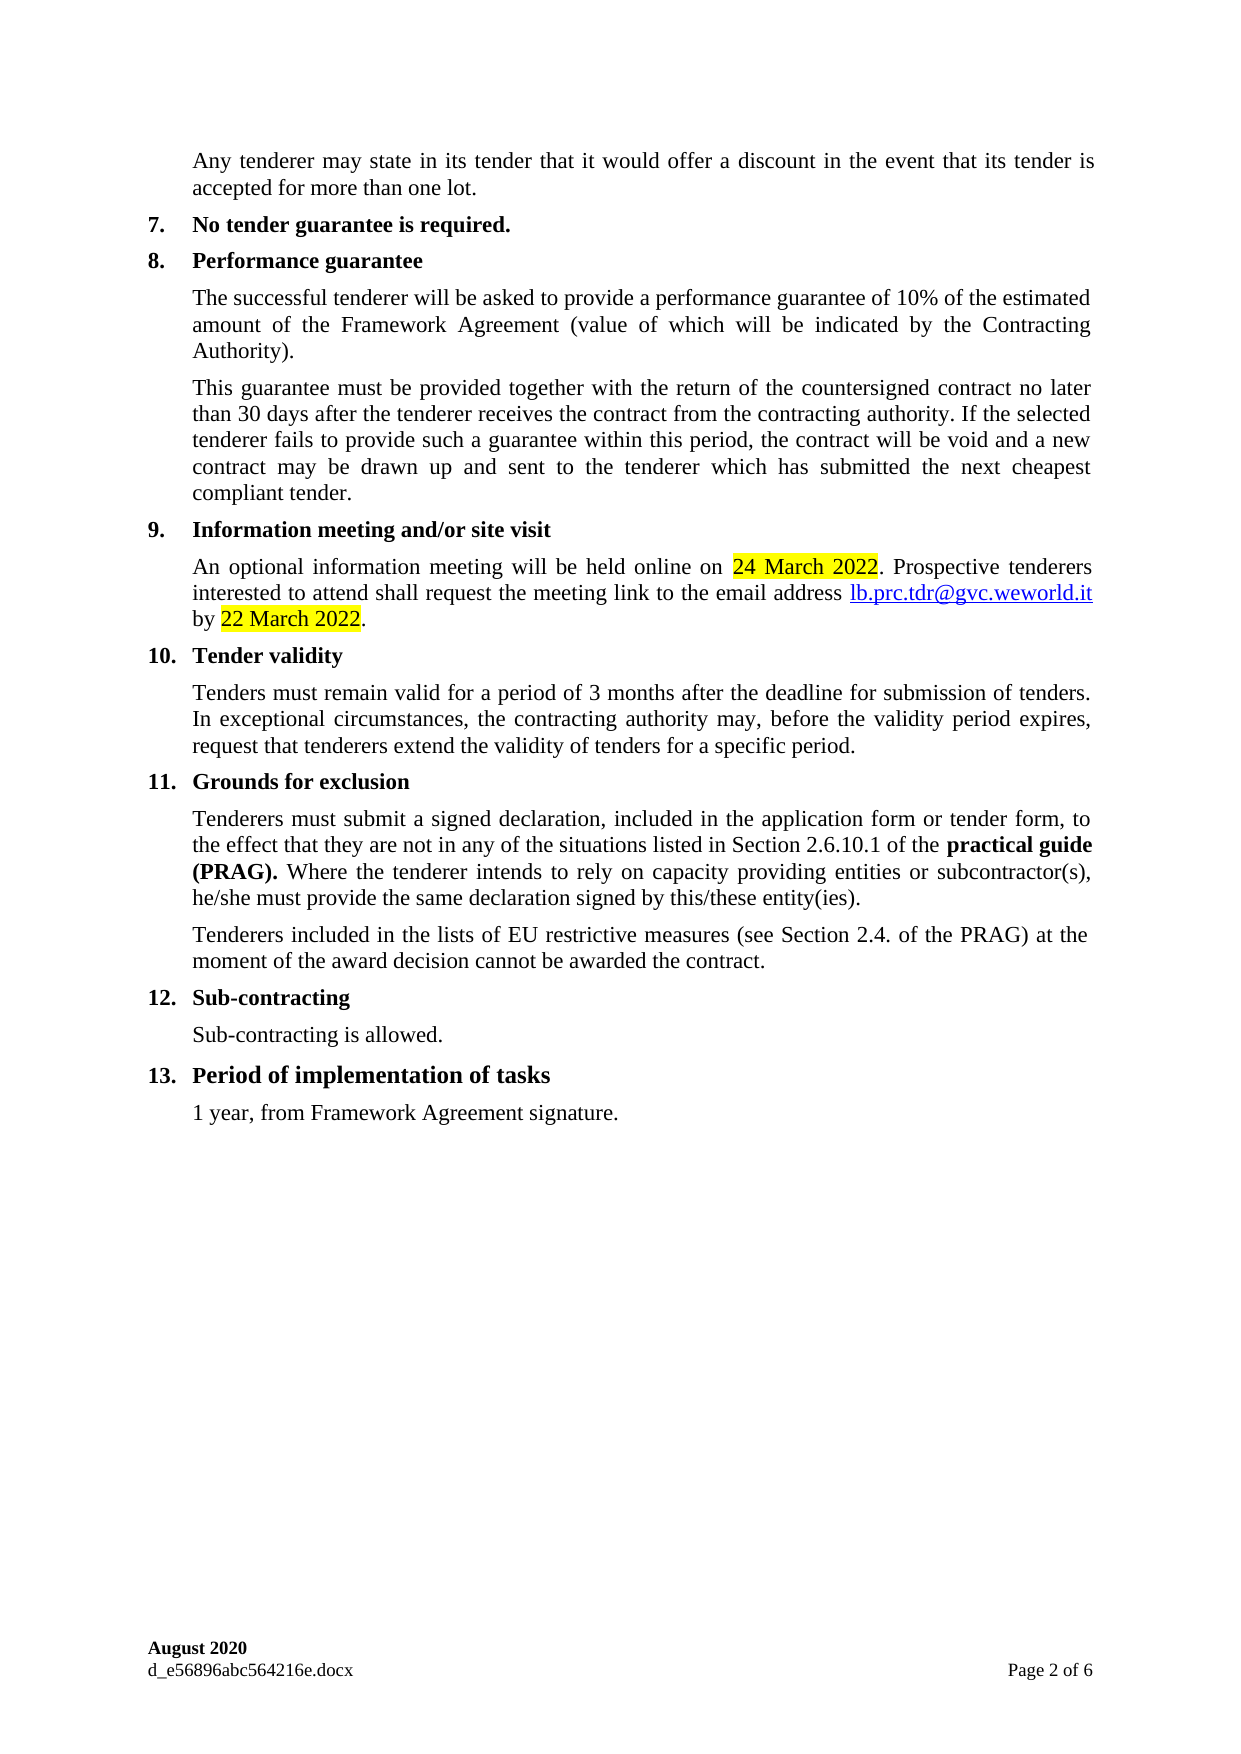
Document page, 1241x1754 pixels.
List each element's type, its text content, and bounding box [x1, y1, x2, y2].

text Tenderers must submit a signed declaration, included in the application form or tender form, to the effect that they are not in any of the situations listed in Section 2.6.10.1 of the practical guide (PRAG). Where the tenderer intends to rely on capacity providing entities or subcontractor(s), he/she must provide the same declaration signed by this/these entity(ies). [192, 805, 1093, 911]
subtitle Tender validity [148, 642, 1093, 668]
text Tenderers included in the lists of EU restrictive measures (see Section 2.4. of the PRAG) at the moment of the award decision cannot be awarded the contract. [192, 921, 1090, 974]
subtitle 1 year, from Framework Agreement signature. [192, 1099, 1093, 1125]
text Sub-contracting is allowed. [192, 1021, 1093, 1047]
text The successful tenderer will be asked to provide a performance guarantee of 10% of the estimated amount of the Framework Agreement (value of which will be indicated by the Contracting Authority). [192, 284, 1093, 363]
text This guarantee must be provided together with the return of the countersigned contract no later than 30 days after the tenderer receives the contract from the contracting authority. If the selected tenderer fails to provide such a guarantee within this period, the contract will be void and a new contract may be drawn up and sent to the tenderer which has submitted the next cheapest compliant tender. [192, 374, 1093, 506]
subtitle Performance guarantee [148, 247, 1093, 274]
subtitle Information meeting and/or site visit [148, 516, 1093, 542]
subtitle Sub-contracting [148, 984, 1093, 1011]
subtitle An optional information meeting will be held online on 24 March 2022. Prospective tenderers interested to attend shall request the meeting link to the email address lb.prc.tdr@gvc.weworld.it by 22 March 2022. [192, 553, 1093, 632]
subtitle Grounds for exclusion [148, 768, 1093, 795]
subtitle Period of implementation of tasks [148, 1060, 1093, 1088]
text Any tenderer may state in its tender that it would offer a discount in the event that its tender is accepted for more than one lot. [192, 148, 1098, 200]
subtitle No tender guarantee is required. [148, 211, 1098, 237]
subtitle Tenders must remain valid for a period of 3 months after the deadline for submission of tenders. In exceptional circumstances, the contracting authority may, before the validity period expires, request that tenderers extend the validity of tenders for a specific period. [192, 679, 1093, 758]
